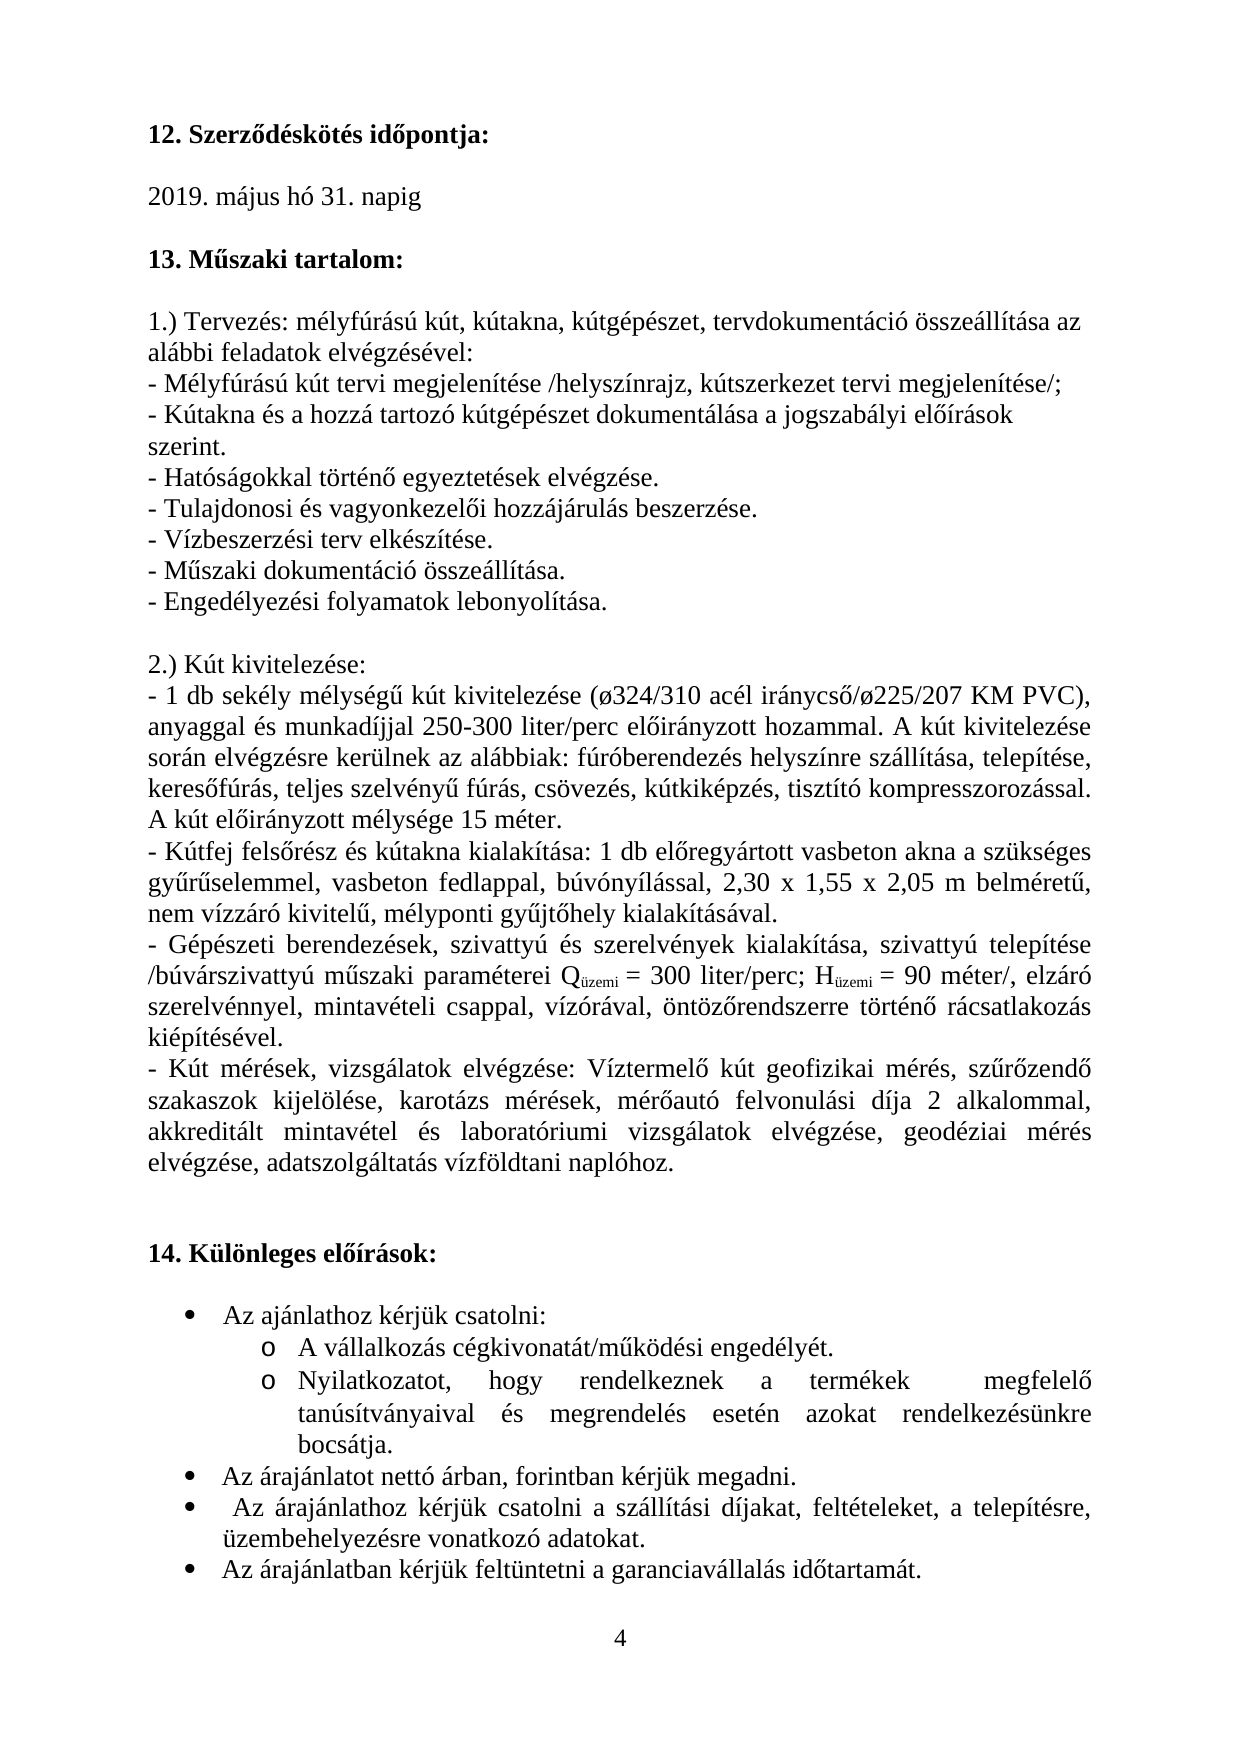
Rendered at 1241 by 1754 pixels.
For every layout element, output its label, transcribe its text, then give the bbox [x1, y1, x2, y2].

text 2019. május hó 31. napig [148, 181, 1093, 212]
text - Kútfej felsőrész és kútakna kialakítása: 1 db előregyártott vasbeton akna a szükséges gyűrűselemmel, vasbeton fedlappal, búvónyílással, 2,30 x 1,55 x 2,05 m belméretű, nem vízzáró kivitelű, mélyponti gyűjtőhely kialakításával. [148, 834, 1093, 928]
list Az árajánlatot nettó árban, forintban kérjük megadni. [185, 1460, 1093, 1491]
list Az ajánlathoz kérjük csatolni: [185, 1299, 1093, 1331]
list Az árajánlathoz kérjük csatolni a szállítási díjakat, feltételeket, a telepítésre, üzembehelyezésre vonatkozó adatokat. [185, 1491, 1093, 1553]
text - Mélyfúrású kút tervi megjelenítése /helyszínrajz, kútszerkezet tervi megjelenítése/; [148, 367, 1093, 398]
text - Kútakna és a hozzá tartozó kútgépészet dokumentálása a jogszabályi előírások szerint. [148, 398, 1093, 461]
list A vállalkozás cégkivonatát/működési engedélyét. [260, 1331, 1093, 1364]
list Az árajánlatban kérjük feltüntetni a garanciavállalás időtartamát. [185, 1553, 1093, 1585]
text 14. Különleges előírások: [148, 1237, 1093, 1268]
text 1.) Tervezés: mélyfúrású kút, kútakna, kútgépészet, tervdokumentáció összeállítása az alábbi feladatok elvégzésével: [148, 305, 1093, 367]
text - Hatóságokkal történő egyeztetések elvégzése. [148, 461, 1093, 492]
text - Vízbeszerzési terv elkészítése. [148, 523, 1093, 554]
text - Engedélyezési folyamatok lebonyolítása. [148, 585, 1093, 617]
text - Műszaki dokumentáció összeállítása. [148, 554, 1093, 585]
list Nyilatkozatot, hogy rendelkeznek a termékek megfelelő tanúsítványaival és megrendelés esetén azokat rendelkezésünkre bocsátja. [260, 1364, 1093, 1460]
text 13. Műszaki tartalom: [148, 243, 1093, 274]
text 2.) Kút kivitelezése: [148, 648, 1093, 679]
text - Tulajdonosi és vagyonkezelői hozzájárulás beszerzése. [148, 492, 1093, 523]
text - Kút mérések, vizsgálatok elvégzése: Víztermelő kút geofizikai mérés, szűrőzendő szakaszok kijelölése, karotázs mérések, mérőautó felvonulási díja 2 alkalommal, akkreditált mintavétel és laboratóriumi vizsgálatok elvégzése, geodéziai mérés elvégzése, adatszolgáltatás vízföldtani naplóhoz. [148, 1053, 1093, 1177]
text 12. Szerződéskötés időpontja: [148, 118, 1093, 149]
text - 1 db sekély mélységű kút kivitelezése (ø324/310 acél iránycső/ø225/207 KM PVC), anyaggal és munkadíjjal 250-300 liter/perc előirányzott hozammal. A kút kivitelezése során elvégzésre kerülnek az alábbiak: fúróberendezés helyszínre szállítása, telepítése, keresőfúrás, teljes szelvényű fúrás, csövezés, kútkiképzés, tisztító kompresszorozással. A kút előirányzott mélysége 15 méter. [148, 679, 1093, 834]
text - Gépészeti berendezések, szivattyú és szerelvények kialakítása, szivattyú telepítése /búvárszivattyú műszaki paraméterei Qüzemi = 300 liter/perc; Hüzemi = 90 méter/, elzáró szerelvénnyel, mintavételi csappal, vízórával, öntözőrendszerre történő rácsatlakozás kiépítésével. [148, 928, 1093, 1053]
